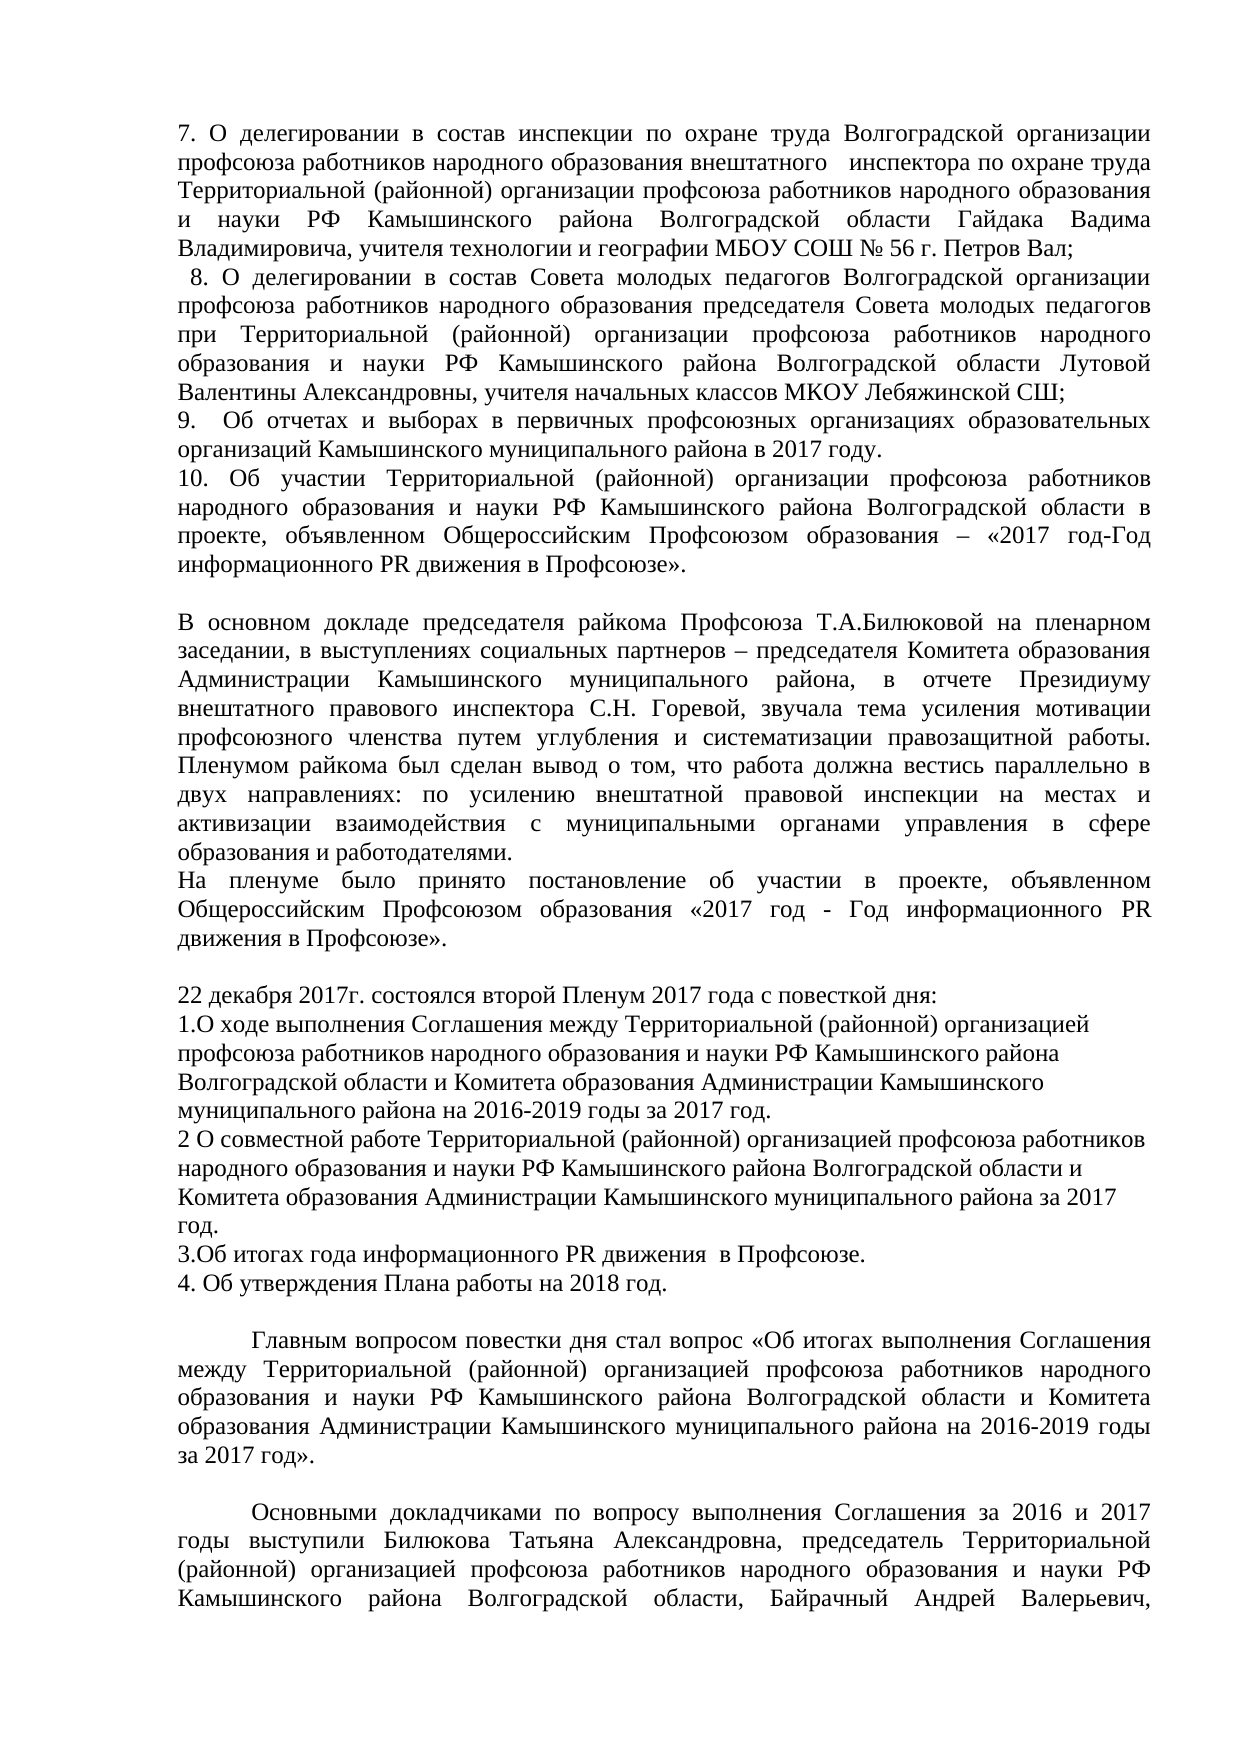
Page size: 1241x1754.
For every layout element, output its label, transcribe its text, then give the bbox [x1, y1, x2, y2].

text 8. О делегировании в состав Совета молодых педагогов Волгоградской организации профсоюза работников народного образования председателя Совета молодых педагогов при Территориальной (районной) организации профсоюза работников народного образования и науки РФ Камышинского района Волгоградской области Лутовой Валентины Александровны, учителя начальных классов МКОУ Лебяжинской СШ; [177, 262, 1152, 406]
text 4. Об утверждения Плана работы на 2018 год. [177, 1268, 1152, 1297]
text 2 О совместной работе Территориальной (районной) организацией профсоюза работников народного образования и науки РФ Камышинского района Волгоградской области и Комитета образования Администрации Камышинского муниципального района за 2017 год. [177, 1124, 1152, 1239]
text 22 декабря 2017г. состоялся второй Пленум 2017 года с повесткой дня: [177, 981, 1152, 1009]
text В основном докладе председателя райкома Профсоюза Т.А.Билюковой на пленарном заседании, в выступлениях социальных партнеров – председателя Комитета образования Администрации Камышинского муниципального района, в отчете Президиуму внештатного правового инспектора С.Н. Горевой, звучала тема усиления мотивации профсоюзного членства путем углубления и систематизации правозащитной работы. Пленумом райкома был сделан вывод о том, что работа должна вестись параллельно в двух направлениях: по усилению внештатной правовой инспекции на местах и активизации взаимодействия с муниципальными органами управления в сфере образования и работодателями. [177, 607, 1152, 866]
text 1.О ходе выполнения Соглашения между Территориальной (районной) организацией профсоюза работников народного образования и науки РФ Камышинского района Волгоградской области и Комитета образования Администрации Камышинского муниципального района на 2016-2019 годы за 2017 год. [177, 1009, 1152, 1124]
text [177, 1497, 1152, 1612]
text 9. Об отчетах и выборах в первичных профсоюзных организациях образовательных организаций Камышинского муниципального района в 2017 году. [177, 406, 1152, 463]
text На пленуме было принято постановление об участии в проекте, объявленном Общероссийским Профсоюзом образования «2017 год - Год информационного PR движения в Профсоюзе». [177, 866, 1152, 952]
text 3.Об итогах года информационного PR движения в Профсоюзе. [177, 1239, 1152, 1268]
text 7. О делегировании в состав инспекции по охране труда Волгоградской организации профсоюза работников народного образования внештатного инспектора по охране труда Территориальной (районной) организации профсоюза работников народного образования и науки РФ Камышинского района Волгоградской области Гайдака Вадима Владимировича, учителя технологии и географии МБОУ СОШ № 56 г. Петров Вал; [177, 118, 1152, 262]
text 10. Об участии Территориальной (районной) организации профсоюза работников народного образования и науки РФ Камышинского района Волгоградской области в проекте, объявленном Общероссийским Профсоюзом образования – «2017 год-Год информационного PR движения в Профсоюзе». [177, 463, 1152, 578]
text Главным вопросом повестки дня стал вопрос «Об итогах выполнения Соглашения между Территориальной (районной) организацией профсоюза работников народного образования и науки РФ Камышинского района Волгоградской области и Комитета образования Администрации Камышинского муниципального района на 2016-2019 годы за 2017 год». [177, 1325, 1152, 1469]
